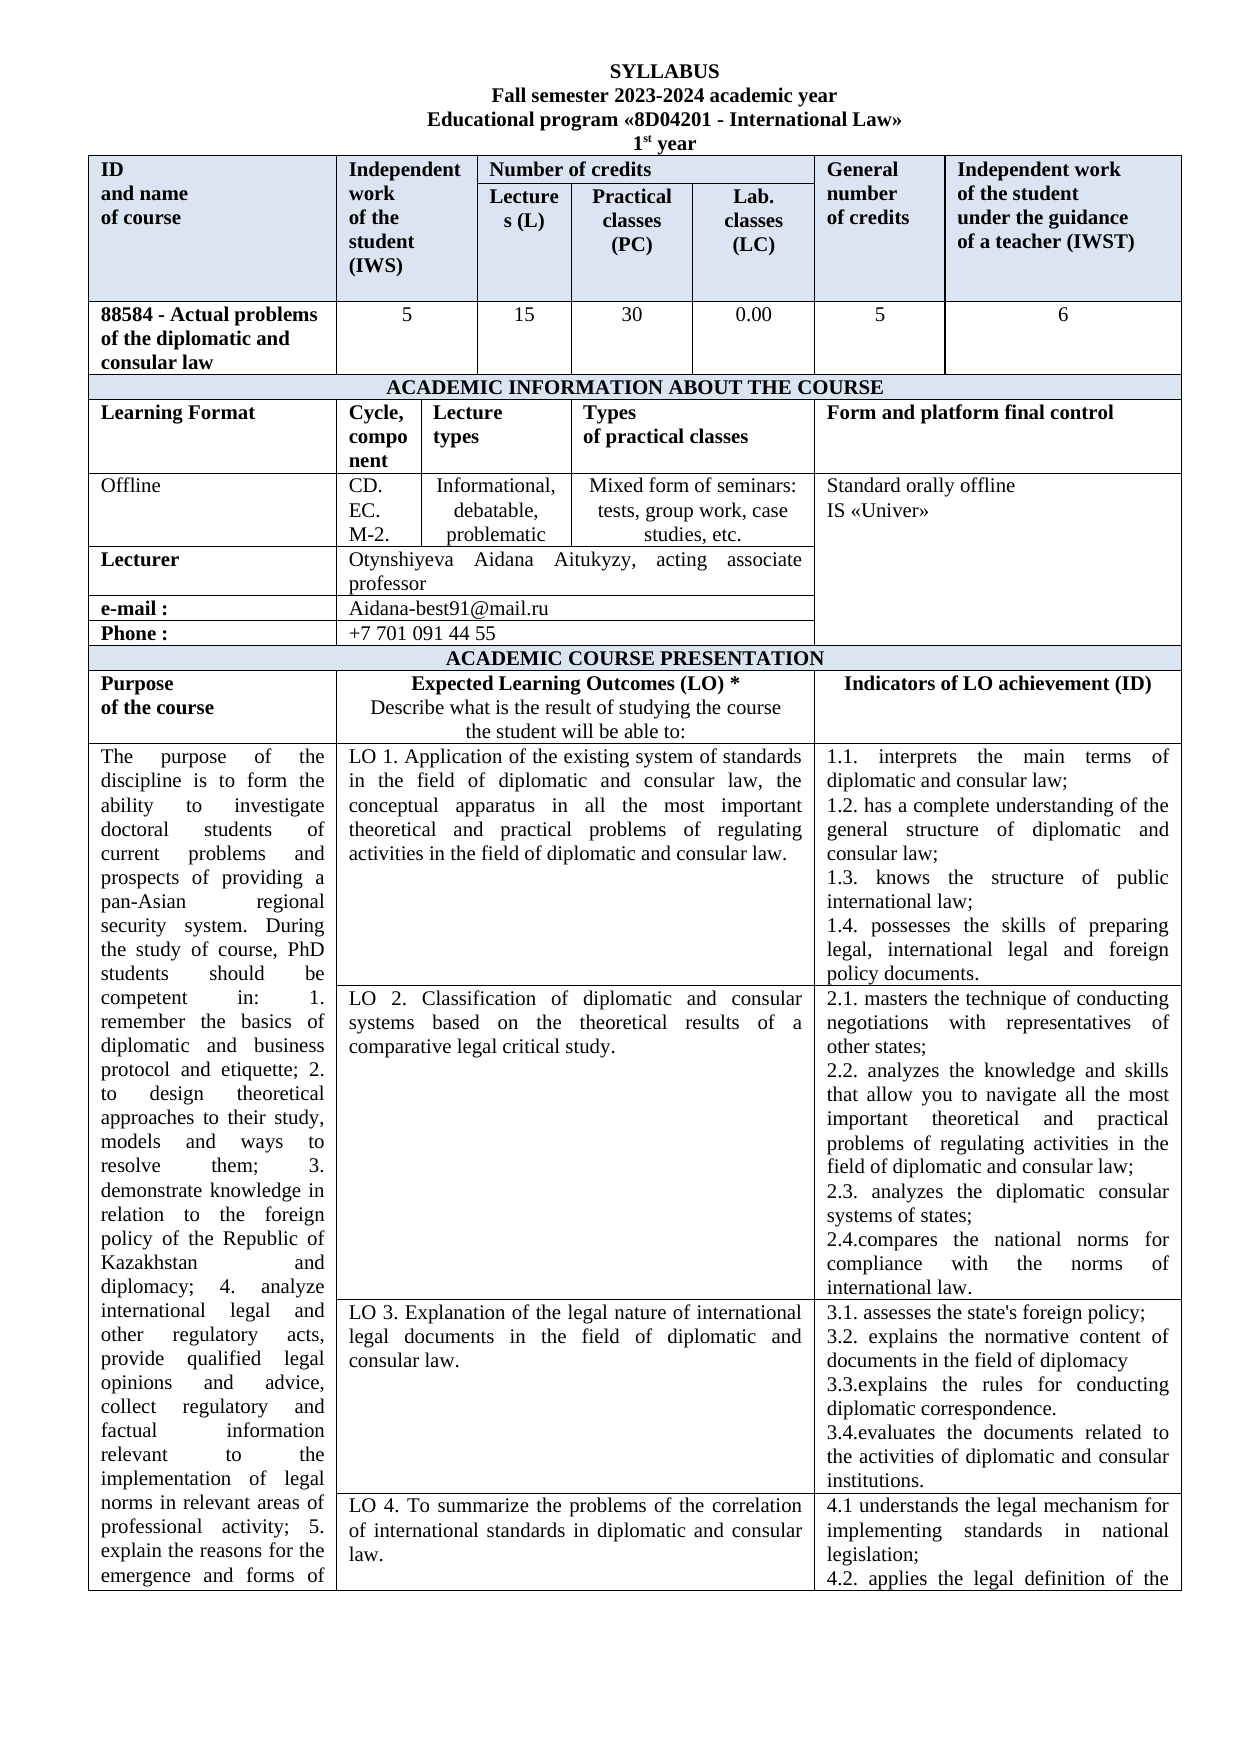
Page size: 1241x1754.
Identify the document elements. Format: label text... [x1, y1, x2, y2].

table_cell +7 701 091 44 55 [337, 621, 814, 645]
table_cell Expected Learning Outcomes (LO) * Describe what is the result of studying the course the student will be able to: [337, 671, 814, 743]
table_cell Phone : [89, 621, 336, 645]
text SYLLABUS [177, 59, 1152, 83]
table_cell Types of practical classes [572, 400, 814, 472]
table_header General number of credits [815, 156, 944, 301]
table_cell 30 [572, 302, 692, 374]
text Fall semester 2023-2024 academic year [177, 83, 1152, 107]
table_cell Lectures (L) [478, 184, 571, 301]
table_cell 5 [337, 302, 477, 374]
table_cell 6 [946, 302, 1181, 374]
table_cell LO 3. Explanation of the legal nature of international legal documents in the field of diplomatic and consular law. [337, 1300, 814, 1492]
table_cell Form and platform final control [815, 400, 1181, 472]
table_cell Aidana-best91@mail.ru [337, 596, 814, 620]
table_cell Standard orally offline IS «Univer» [815, 474, 1181, 645]
table_cell Learning Format [89, 400, 336, 472]
table_cell e-mail : [89, 596, 336, 620]
table_cell 3.1. assesses the state's foreign policy; 3.2. explains the normative content of documents in the field of diplomacy 3.3.explains the rules for conducting diplomatic correspondence. 3.4.evaluates the documents related to the activities of diplomatic and consular institutions. [815, 1300, 1181, 1492]
table_header Independent work of the student (IWS) [337, 156, 477, 301]
table_cell Practical classes (PC) [572, 184, 692, 301]
table_cell Mixed form of seminars: tests, group work, case studies, etc. [572, 474, 814, 546]
table_cell Informational, debatable, problematic [422, 474, 571, 546]
table_cell CD. EC. M-2. [337, 474, 421, 546]
table_cell ACADEMIC COURSE PRESENTATION [89, 646, 1181, 670]
text Educational program «8D04201 - International Law» [177, 107, 1152, 131]
table_cell Lecturer [89, 547, 336, 595]
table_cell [337, 1494, 814, 1590]
table_cell The purpose of the discipline is to form the ability to investigate doctoral students of current problems and prospects of providing a pan-Asian regional security system. During the study of course, PhD students should be competent in: 1. remember the basics of diplomatic and business protocol and etiquette; 2. to design theoretical approaches to their study, models and ways to resolve them; 3. demonstrate knowledge in relation to the foreign policy of the Republic of Kazakhstan and diplomacy; 4. analyze international legal and other regulatory acts, provide qualified legal opinions and advice, collect regulatory and factual information relevant to the implementation of legal norms in relevant areas of professional activity; 5. explain the reasons for the emergence and forms of manifestation of actual problems of diplomatic and consular law. During the study of the discipline PhD students will learn following aspects: theories of modern diplomatic and consular law, its basic concepts, categories and institutions; the main stages of the development of diplomacy in the Republic of Kazakhstan; issues of granting diplomatic immunities and privileges; the concept and types of bodies of external relations; political processes in Kazakhstan. [89, 744, 336, 1590]
table_cell LO 1. Application of the existing system of standards in the field of diplomatic and consular law, the conceptual apparatus in all the most important theoretical and practical problems of regulating activities in the field of diplomatic and consular law. [337, 744, 814, 985]
table_cell 5 [815, 302, 944, 374]
table_cell Lab. classes (LC) [693, 184, 814, 301]
table_cell 15 [478, 302, 571, 374]
text 1st year [177, 131, 1152, 155]
table_cell Otynshiyeva Aidana Aitukyzy, acting associate professor [337, 547, 814, 595]
table_cell 2.1. masters the technique of conducting negotiations with representatives of other states; 2.2. analyzes the knowledge and skills that allow you to navigate all the most important theoretical and practical problems of regulating activities in the field of diplomatic and consular law; 2.3. analyzes the diplomatic consular systems of states; 2.4.compares the national norms for compliance with the norms of international law. [815, 986, 1181, 1299]
table_cell LO 2. Classification of diplomatic and consular systems based on the theoretical results of a comparative legal critical study. [337, 986, 814, 1299]
table_cell Lecture types [422, 400, 571, 472]
table_header Independent work of the student under the guidance of a teacher (IWST) [946, 156, 1181, 301]
table_cell 88584 - Actual problems of the diplomatic and consular law [89, 302, 336, 374]
table_cell 1.1. interprets the main terms of diplomatic and consular law; 1.2. has a complete understanding of the general structure of diplomatic and consular law; 1.3. knows the structure of public international law; 1.4. possesses the skills of preparing legal, international legal and foreign policy documents. [815, 744, 1181, 985]
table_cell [815, 1494, 1181, 1590]
table_header ID and name of course [89, 156, 336, 301]
table_cell Purpose of the course [89, 671, 336, 743]
table_header Number of credits [478, 156, 814, 183]
table_cell ACADEMIC INFORMATION ABOUT THE COURSE [89, 375, 1181, 399]
table_cell Cycle, component [337, 400, 421, 472]
table_cell 0.00 [693, 302, 814, 374]
table_cell Offline [89, 474, 336, 546]
table_cell Indicators of LO achievement (ID) [815, 671, 1181, 743]
